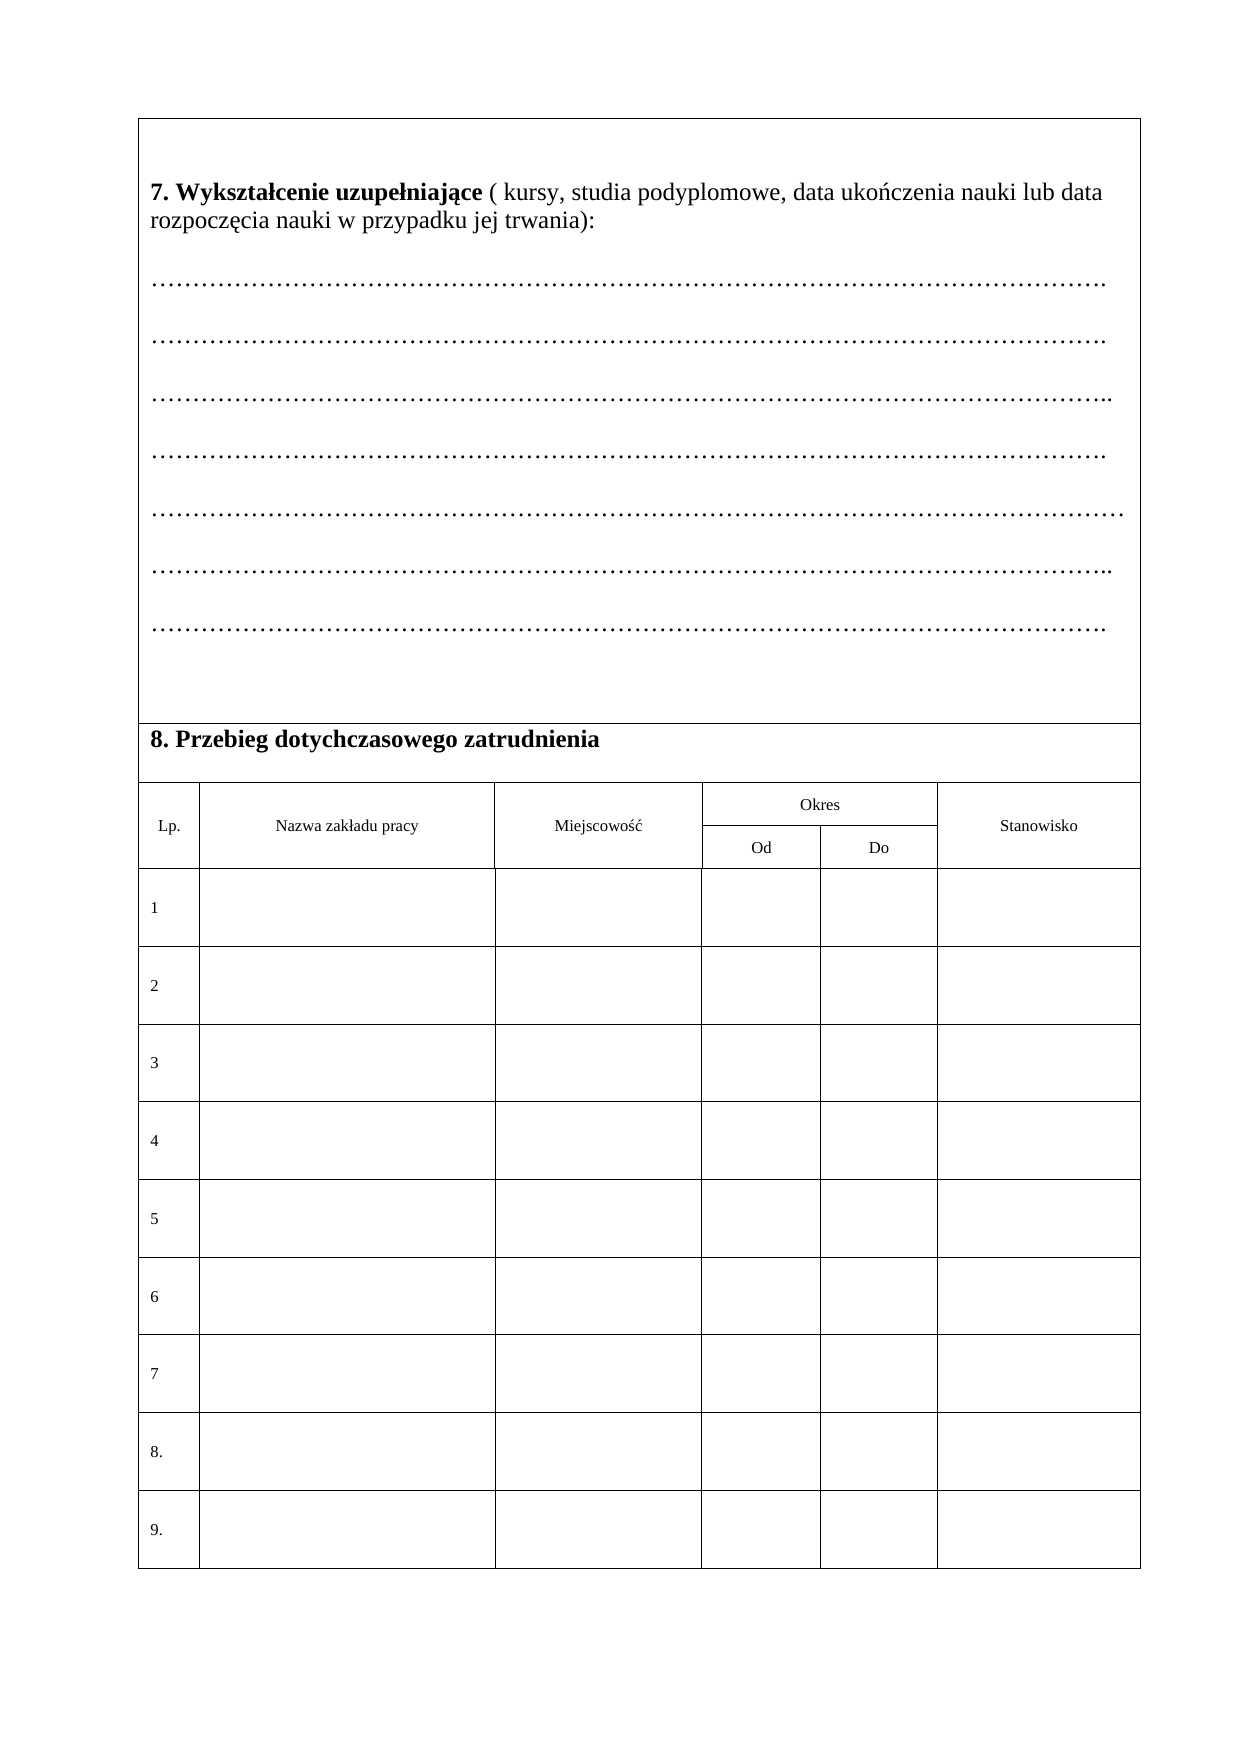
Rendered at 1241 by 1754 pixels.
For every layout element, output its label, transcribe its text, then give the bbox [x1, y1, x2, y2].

table_cell 2 [139, 947, 199, 1023]
table_cell [702, 1335, 820, 1412]
table_cell Od [703, 826, 820, 868]
table_cell [702, 1258, 820, 1334]
table_cell [200, 1491, 495, 1567]
table_cell 8. [139, 1413, 199, 1490]
table_cell [702, 1102, 820, 1179]
table_cell [821, 1180, 937, 1257]
table_cell [496, 1413, 701, 1490]
table_cell Do [821, 826, 937, 868]
table_cell 9. [139, 1491, 199, 1567]
table_cell 3 [139, 1025, 199, 1101]
table_cell Stanowisko [938, 783, 1140, 868]
table_cell 8. Przebieg dotychczasowego zatrudnienia [139, 724, 1140, 782]
table_cell [200, 869, 495, 946]
table_cell [938, 869, 1140, 946]
table_cell [821, 1258, 937, 1334]
table_cell [496, 1102, 701, 1179]
table_cell [496, 947, 701, 1023]
table_cell [702, 1025, 820, 1101]
table_cell [702, 947, 820, 1023]
table_cell [496, 1258, 701, 1334]
table_cell [938, 1335, 1140, 1412]
table_cell [200, 1180, 495, 1257]
table_cell Nazwa zakładu pracy [200, 783, 494, 868]
table_cell [938, 1258, 1140, 1334]
table_cell [200, 1025, 495, 1101]
table_cell 6 [139, 1258, 199, 1334]
table_cell [821, 1102, 937, 1179]
table_cell [496, 1025, 701, 1101]
table_cell 4 [139, 1102, 199, 1179]
table_cell [702, 1491, 820, 1567]
table_cell Miejscowość [495, 783, 702, 868]
table_cell [496, 1335, 701, 1412]
table_cell [200, 1102, 495, 1179]
table_cell [938, 1413, 1140, 1490]
table_cell [938, 947, 1140, 1023]
table_cell [496, 1180, 701, 1257]
table_cell [821, 947, 937, 1023]
table_cell [821, 1413, 937, 1490]
table_cell 7. Wykształcenie uzupełniające ( kursy, studia podyplomowe, data ukończenia nauki lub data rozpoczęcia nauki w przypadku jej trwania): ……………………………………………………………………………………………………. ……………………………………………………………………………………………………. …………………………………………………………………………………………………….. ……………………………………………………………………………………………………. ……………………………………………………………………………………………………… …………………………………………………………………………………………………….. ……………………………………………………………………………………………………. [139, 119, 1140, 723]
table_cell Lp. [139, 783, 199, 868]
table_cell [200, 1258, 495, 1334]
table_cell [821, 869, 937, 946]
table_cell 5 [139, 1180, 199, 1257]
table_cell [200, 1413, 495, 1490]
table_cell [200, 947, 495, 1023]
table_cell [702, 1413, 820, 1490]
table_cell [702, 869, 820, 946]
table_cell Okres [703, 783, 937, 825]
table_cell [496, 869, 701, 946]
table_cell [821, 1025, 937, 1101]
table_cell 7 [139, 1335, 199, 1412]
table_cell [938, 1180, 1140, 1257]
table_cell [496, 1491, 701, 1567]
table_cell [938, 1491, 1140, 1567]
table_cell [821, 1491, 937, 1567]
table_cell 1 [139, 869, 199, 946]
table_cell [938, 1025, 1140, 1101]
table_cell [200, 1335, 495, 1412]
table_cell [821, 1335, 937, 1412]
table_cell [702, 1180, 820, 1257]
table_cell [938, 1102, 1140, 1179]
